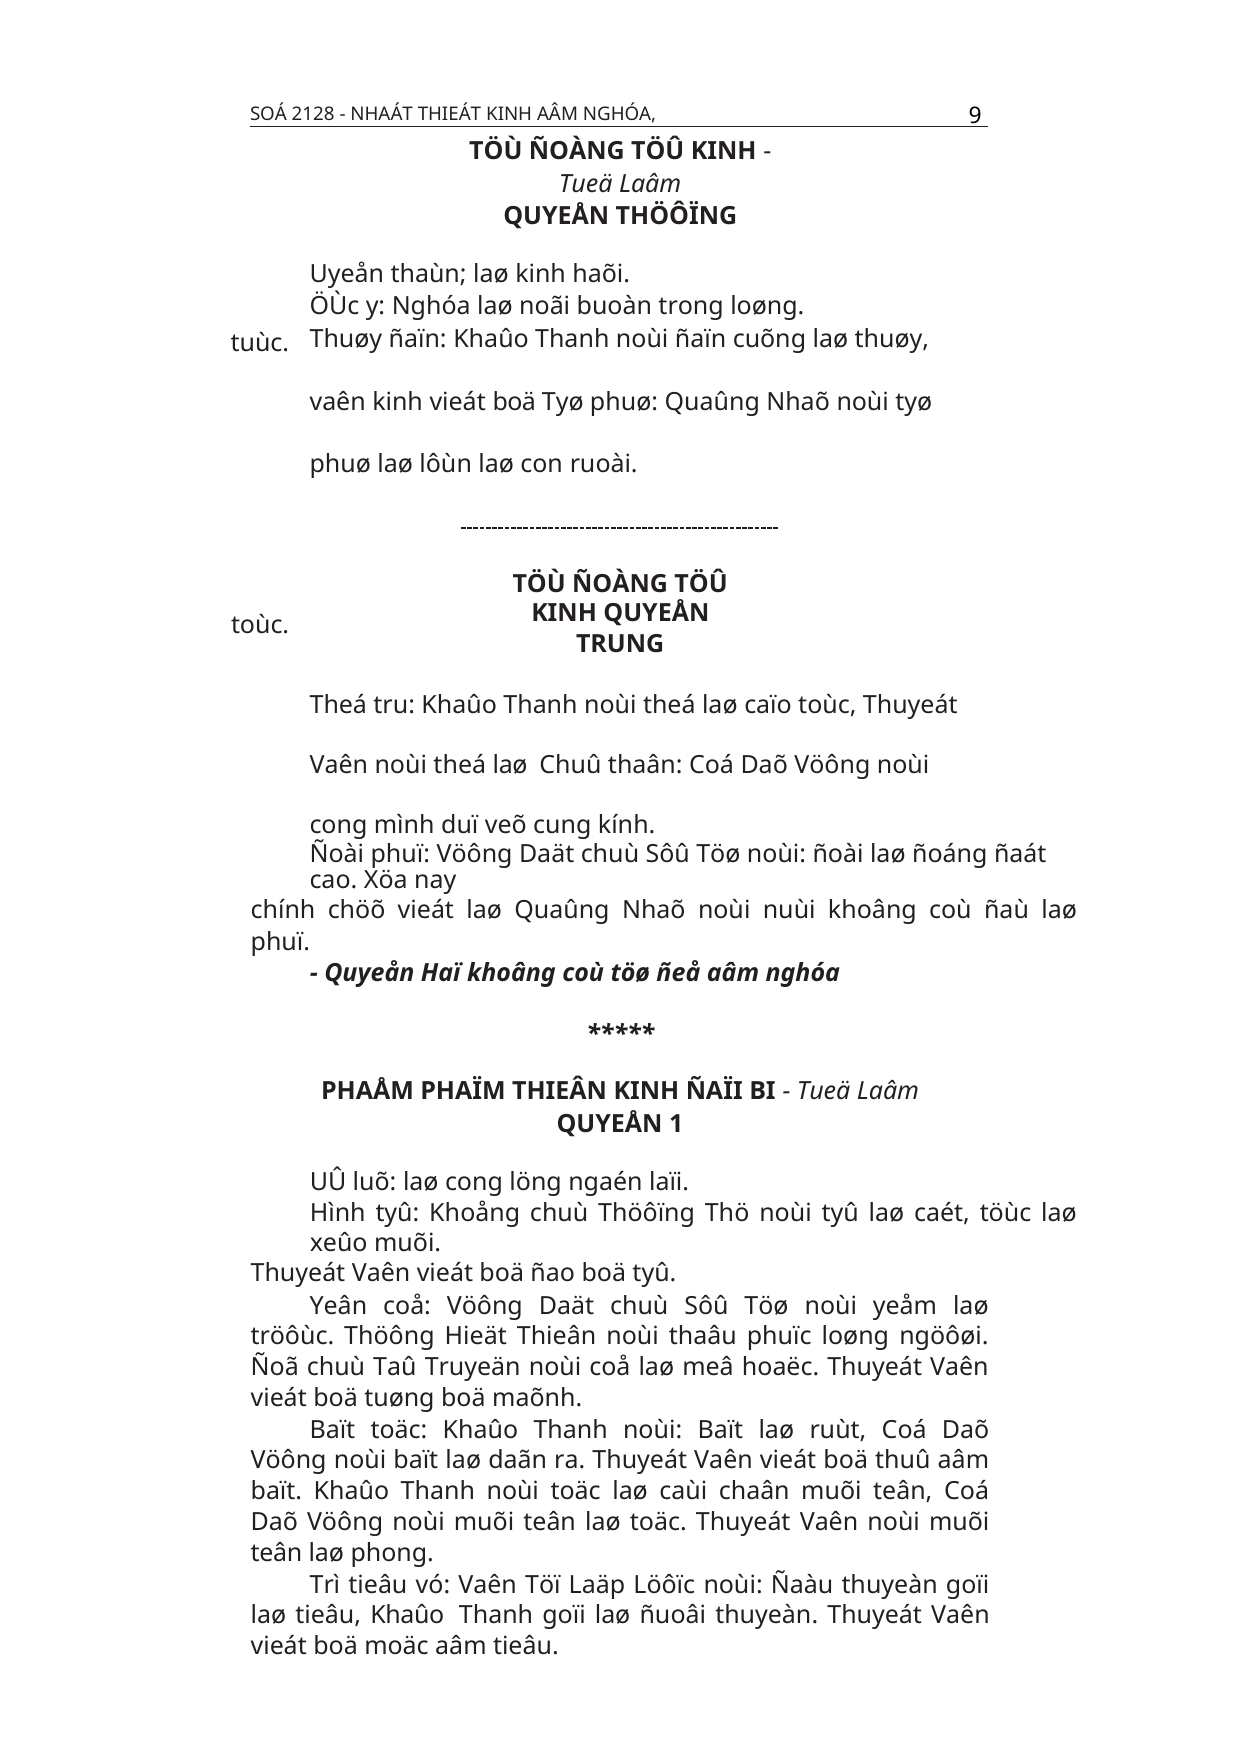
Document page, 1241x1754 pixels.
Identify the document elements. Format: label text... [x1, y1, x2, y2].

text Baït toäc: Khaûo Thanh noùi: Baït laø ruùt, Coá Daõ Vöông noùi baït laø daãn ra. Thuyeát Vaên vieát boä thuû aâm baït. Khaûo Thanh noùi toäc laø caùi chaân muõi teân, Coá Daõ Vöông noùi muõi teân laø toäc. Thuyeát Vaên noùi muõi teân laø phong. [250, 1414, 990, 1569]
subtitle QUYEÅN 1 [362, 1106, 877, 1139]
text chính chöõ vieát laø Quaûng Nhaõ noùi nuùi khoâng coù ñaù laø phuï. [250, 893, 1078, 956]
text Thuyeát Vaên vieát boä ñao boä tyû. [250, 1257, 1078, 1288]
text Theá tru: Khaûo Thanh noùi theá laø caïo toùc, Thuyeát Vaên noùi theá laø Chuû thaân: Coá Daõ Vöông noùi cong mình duï veõ cung kính. [309, 660, 982, 841]
text Thuøy ñaïn: Khaûo Thanh noùi ñaïn cuõng laø thuøy, vaên kinh vieát boä Tyø phuø: Quaûng Nhaõ noùi tyø phuø laø lôùn laø con ruoài. [309, 321, 982, 480]
text Trì tieâu vó: Vaên Töï Laäp Löôïc noùi: Ñaàu thuyeàn goïi laø tieâu, Khaûo Thanh goïi laø ñuoâi thuyeàn. Thuyeát Vaên vieát boä moäc aâm tieâu. [250, 1569, 990, 1662]
text ***** [362, 1016, 877, 1050]
text Hình tyû: Khoång chuù Thöôïng Thö noùi tyû laø caét, töùc laø xeûo muõi. [309, 1197, 1078, 1257]
text TÖÙ ÑOÀNG TÖÛ KINH - Tueä Laâm [445, 133, 794, 199]
text toùc. [106, 607, 289, 641]
text Yeân coå: Vöông Daät chuù Sôû Töø noùi yeåm laø tröôùc. Thöông Hieät Thieân noùi thaâu phuïc loøng ngöôøi. Ñoã chuù Taû Truyeän noùi coå laø meâ hoaëc. Thuyeát Vaên vieát boä tuøng boä maõnh. [250, 1289, 990, 1414]
text PHAÅM PHAÏM THIEÂN KINH ÑAÏI BI - Tueä Laâm [318, 1074, 921, 1106]
subtitle QUYEÅN THÖÔÏNG [445, 199, 795, 231]
text Ñoài phuï: Vöông Daät chuù Sôû Töø noùi: ñoài laø ñoáng ñaát cao. Xöa nay [309, 841, 1078, 893]
text Uyeån thaùn; laø kinh haõi. [309, 258, 1078, 289]
subtitle TÖÙ ÑOÀNG TÖÛ KINH QUYEÅN TRUNG [503, 567, 737, 659]
text ÖÙc y: Nghóa laø noãi buoàn trong loøng. [309, 289, 1078, 321]
text - Quyeån Haï khoâng coù töø ñeå aâm nghóa [309, 956, 1078, 988]
text UÛ luõ: laø cong löng ngaén laïi. [309, 1166, 1078, 1197]
text tuùc. [106, 325, 289, 359]
